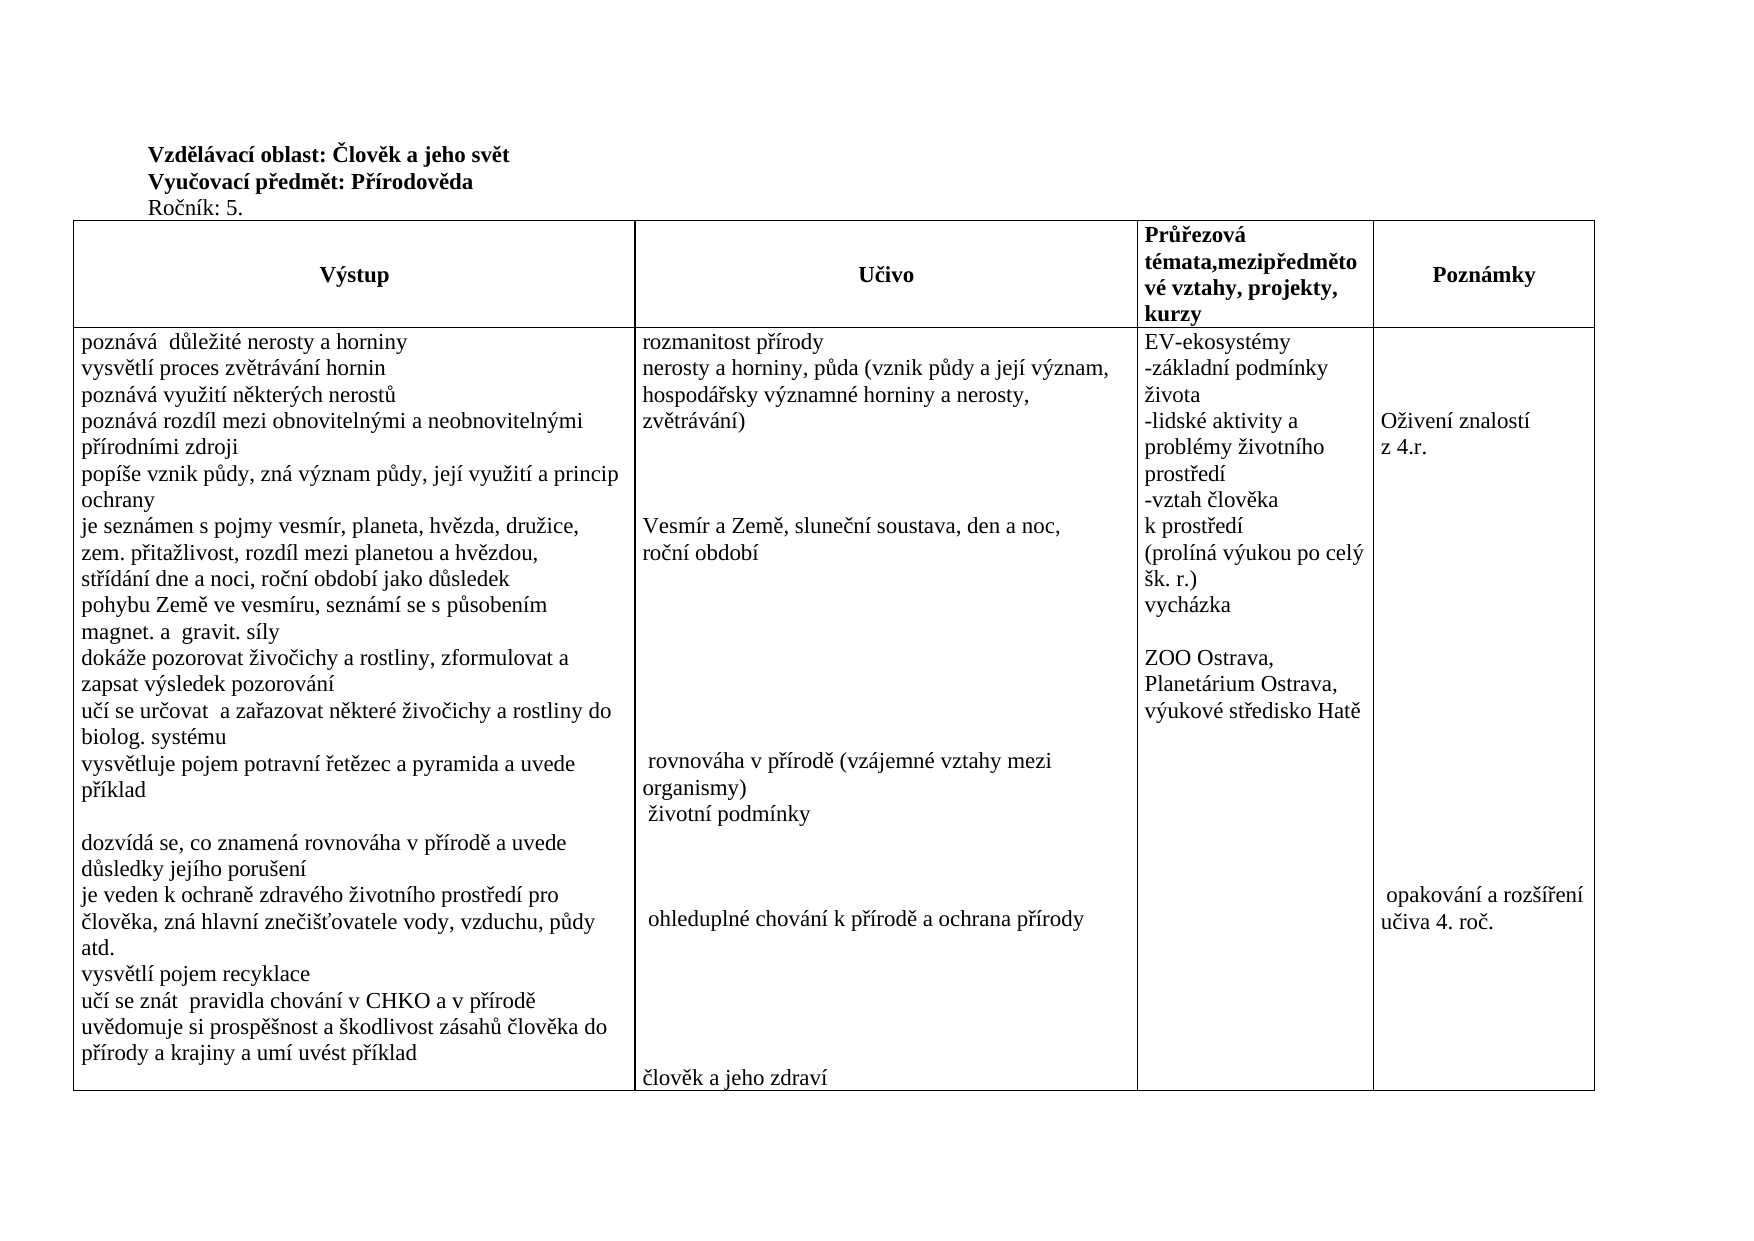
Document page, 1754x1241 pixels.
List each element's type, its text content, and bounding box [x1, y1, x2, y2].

table_header Výstup [74, 221, 634, 327]
subtitle Vyučovací předmět: Přírodověda [148, 168, 1606, 194]
table_header Učivo [636, 221, 1137, 327]
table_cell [1374, 328, 1594, 1090]
subtitle Ročník: 5. [148, 194, 1606, 220]
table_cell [74, 328, 634, 1090]
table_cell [636, 328, 1137, 1090]
table_header Průřezová témata,mezipředmětové vztahy, projekty, kurzy [1138, 221, 1373, 327]
table_header Poznámky [1374, 221, 1594, 327]
subtitle Vzdělávací oblast: Člověk a jeho svět [148, 141, 1606, 168]
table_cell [1138, 328, 1373, 1090]
